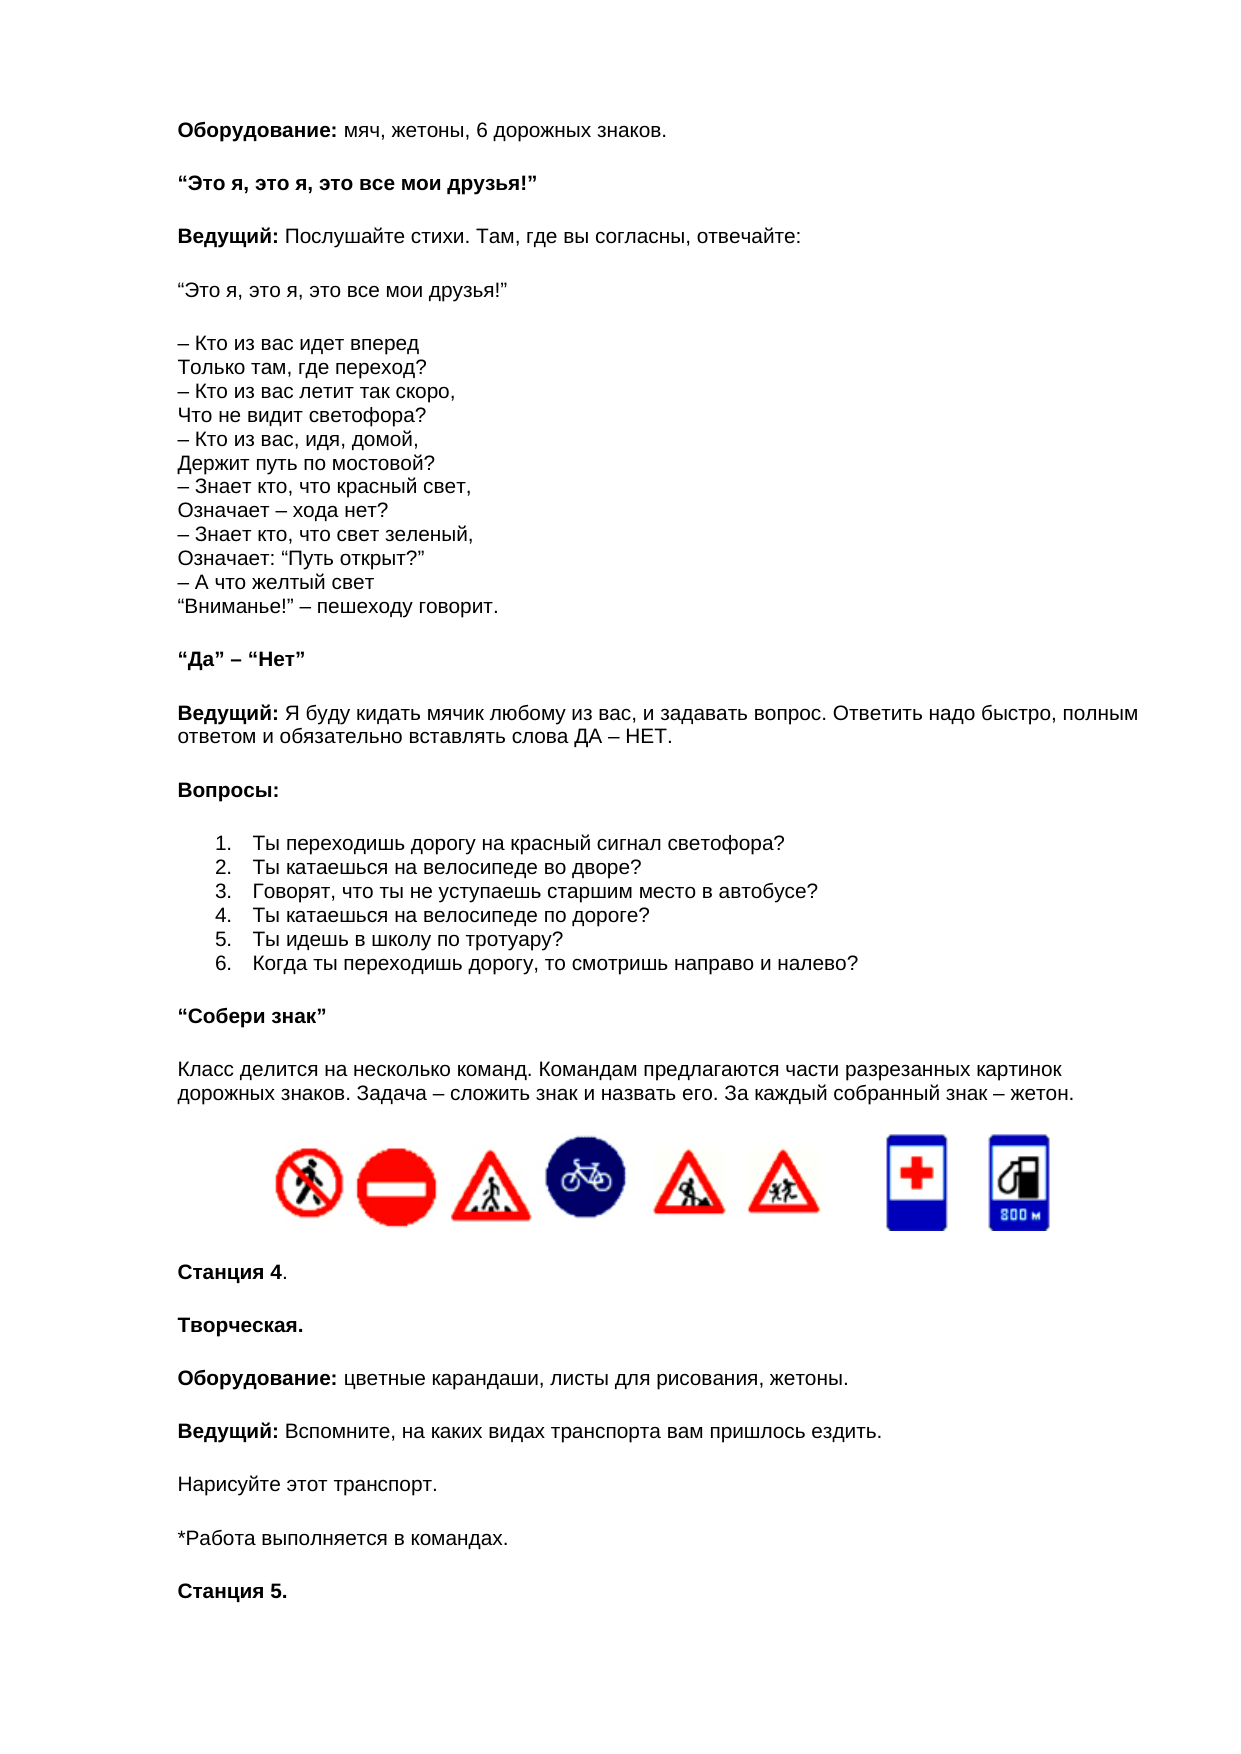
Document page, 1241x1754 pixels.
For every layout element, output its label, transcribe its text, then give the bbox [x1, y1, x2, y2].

text “Это я, это я, это все мои друзья!” [177, 171, 1152, 195]
text “Это я, это я, это все мои друзья!” [177, 277, 1152, 301]
text Оборудование: цветные карандаши, листы для рисования, жетоны. [177, 1366, 1152, 1390]
text *Работа выполняется в командах. [177, 1525, 1152, 1549]
list Когда ты переходишь дорогу, то смотришь направо и налево? [215, 950, 1152, 974]
text Ведущий: Я буду кидать мячик любому из вас, и задавать вопрос. Ответить надо быстро, полным ответом и обязательно вставлять слова ДА – НЕТ. [177, 700, 1152, 748]
text Ведущий: Послушайте стихи. Там, где вы согласны, отвечайте: [177, 224, 1152, 248]
text “Да” – “Нет” [177, 647, 1152, 671]
list Ты переходишь дорогу на красный сигнал светофора? [215, 831, 1152, 854]
text Станция 5. [177, 1578, 1152, 1602]
list Ты катаешься на велосипеде по дороге? [215, 902, 1152, 926]
text Нарисуйте этот транспорт. [177, 1472, 1152, 1496]
text Ведущий: Вспомните, на каких видах транспорта вам пришлось ездить. [177, 1419, 1152, 1443]
text Станция 4. [177, 1260, 1152, 1284]
text “Собери знак” [177, 1003, 1152, 1027]
list Ты катаешься на велосипеде во дворе? [215, 854, 1152, 878]
text Класс делится на несколько команд. Командам предлагаются части разрезанных картинок дорожных знаков. Задача – сложить знак и назвать его. За каждый собранный знак – жетон. [177, 1057, 1152, 1104]
list Ты идешь в школу по тротуару? [215, 926, 1152, 950]
list Говорят, что ты не уступаешь старшим место в автобусе? [215, 878, 1152, 902]
text – Кто из вас идет вперед Только там, где переход? – Кто из вас летит так скоро, Что не видит светофора? – Кто из вас, идя, домой, Держит путь по мостовой? – Знает кто, что красный свет, Означает – хода нет? – Знает кто, что свет зеленый, Означает: “Путь открыт?” – А что желтый свет “Вниманье!” – пешеходу говорит. [177, 331, 1152, 618]
picture [273, 1133, 1055, 1231]
text Творческая. [177, 1313, 1152, 1337]
text Оборудование: мяч, жетоны, 6 дорожных знаков. [177, 118, 1152, 142]
text Вопросы: [177, 777, 1152, 801]
